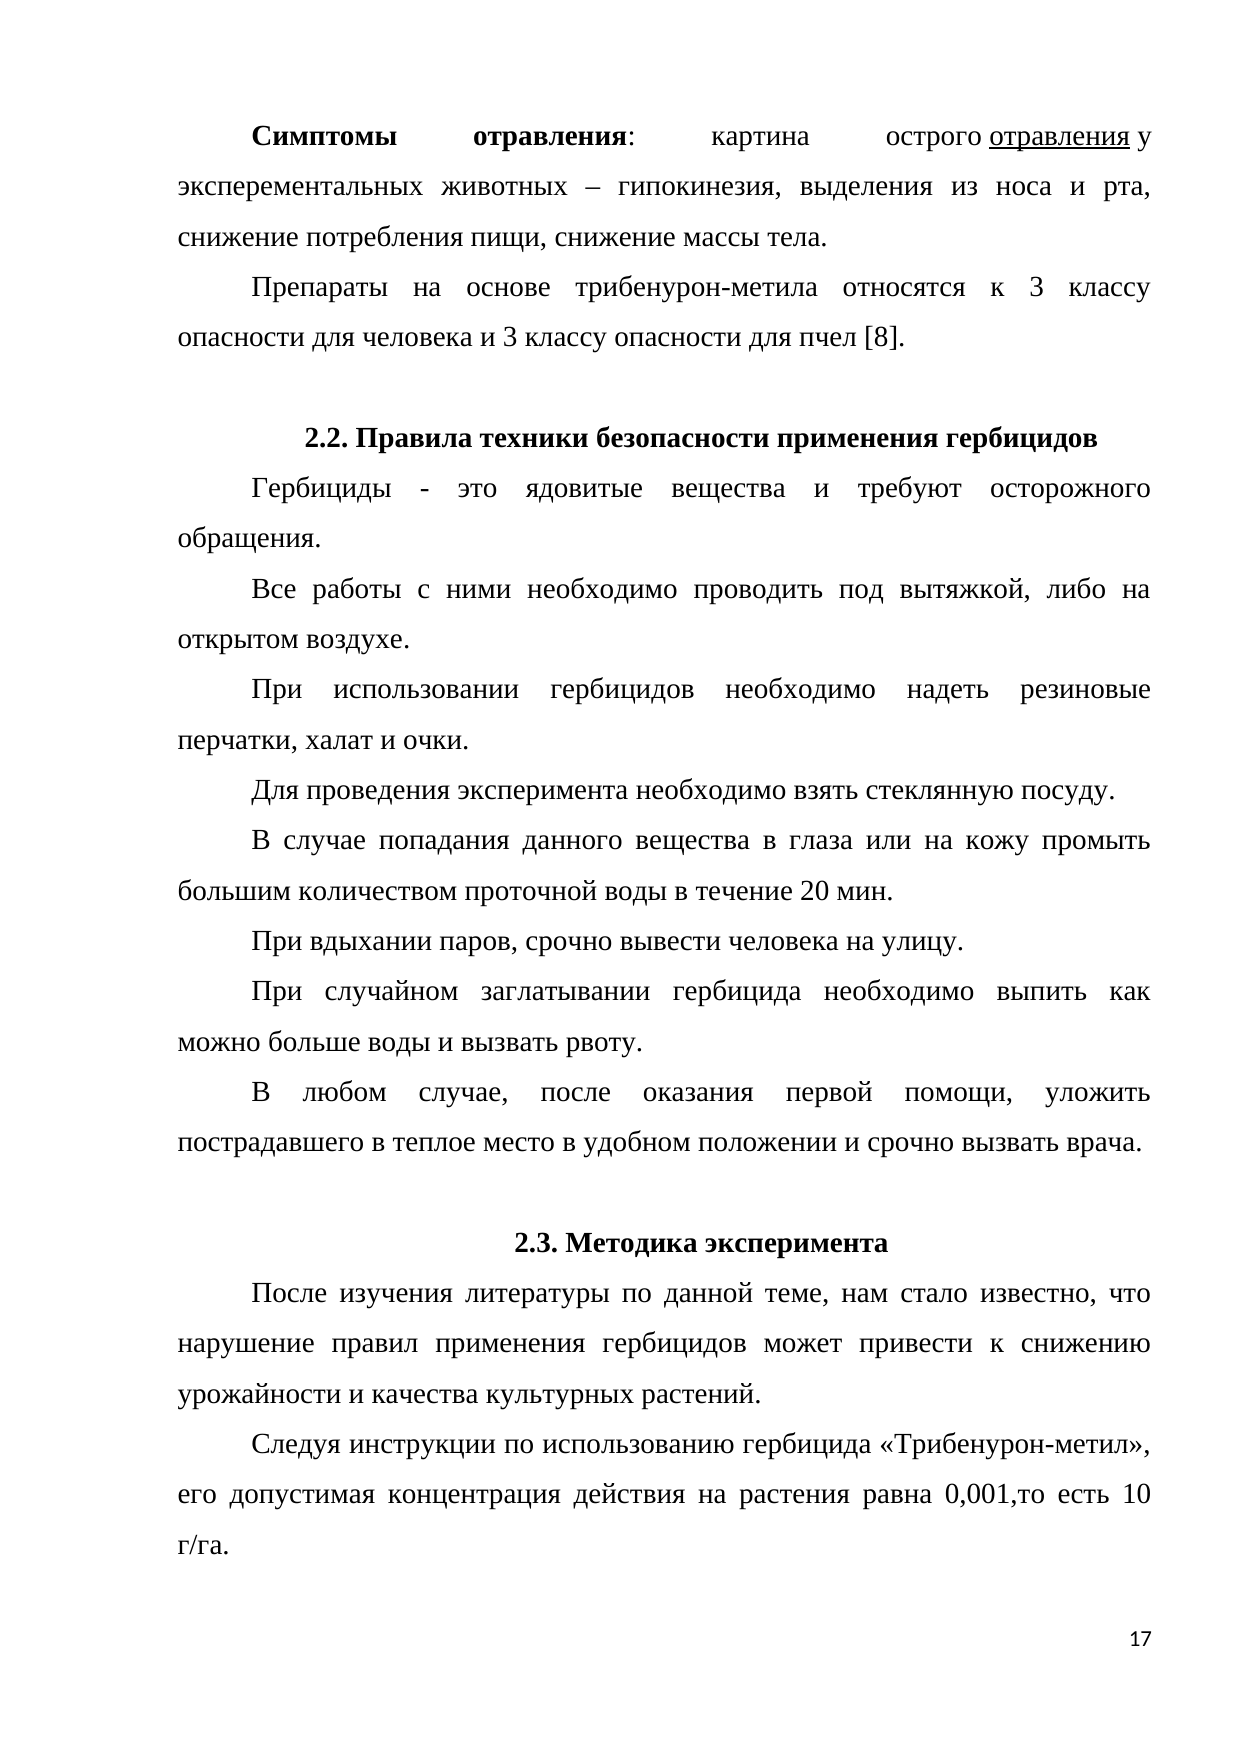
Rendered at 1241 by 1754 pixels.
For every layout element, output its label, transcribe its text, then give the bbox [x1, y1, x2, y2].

text В любом случае, после оказания первой помощи, уложить пострадавшего в теплое место в удобном положении и срочно вызвать врача. [177, 1074, 1152, 1158]
text Следуя инструкции по использованию гербицида «Трибенурон-метил», его допустимая концентрация действия на растения равна 0,001,то есть 10 г/га. [177, 1426, 1152, 1560]
text После изучения литературы по данной теме, нам стало известно, что нарушение правил применения гербицидов может привести к снижению урожайности и качества культурных растений. [177, 1275, 1152, 1409]
text При использовании гербицидов необходимо надеть резиновые перчатки, халат и очки. [177, 672, 1152, 755]
text Симптомы отравления: картина острого отравления у эксперементальных животных – гипокинезия, выделения из носа и рта, снижение потребления пищи, снижение массы тела. [177, 118, 1152, 252]
text При вдыхании паров, срочно вывести человека на улицу. [177, 923, 1152, 957]
text При случайном заглатывании гербицида необходимо выпить как можно больше воды и вызвать рвоту. [177, 973, 1152, 1057]
text Для проведения эксперимента необходимо взять стеклянную посуду. [177, 772, 1152, 806]
text Все работы с ними необходимо проводить под вытяжкой, либо на открытом воздухе. [177, 571, 1152, 655]
text 2.3. Методика эксперимента [177, 1225, 1152, 1258]
text В случае попадания данного вещества в глаза или на кожу промыть большим количеством проточной воды в течение 20 мин. [177, 822, 1152, 906]
text Гербициды - это ядовитые вещества и требуют осторожного обращения. [177, 470, 1152, 554]
text Препараты на основе трибенурон-метила относятся к 3 классу опасности для человека и 3 классу опасности для пчел [8]. [177, 269, 1152, 353]
text 2.2. Правила техники безопасности применения гербицидов [177, 420, 1152, 453]
